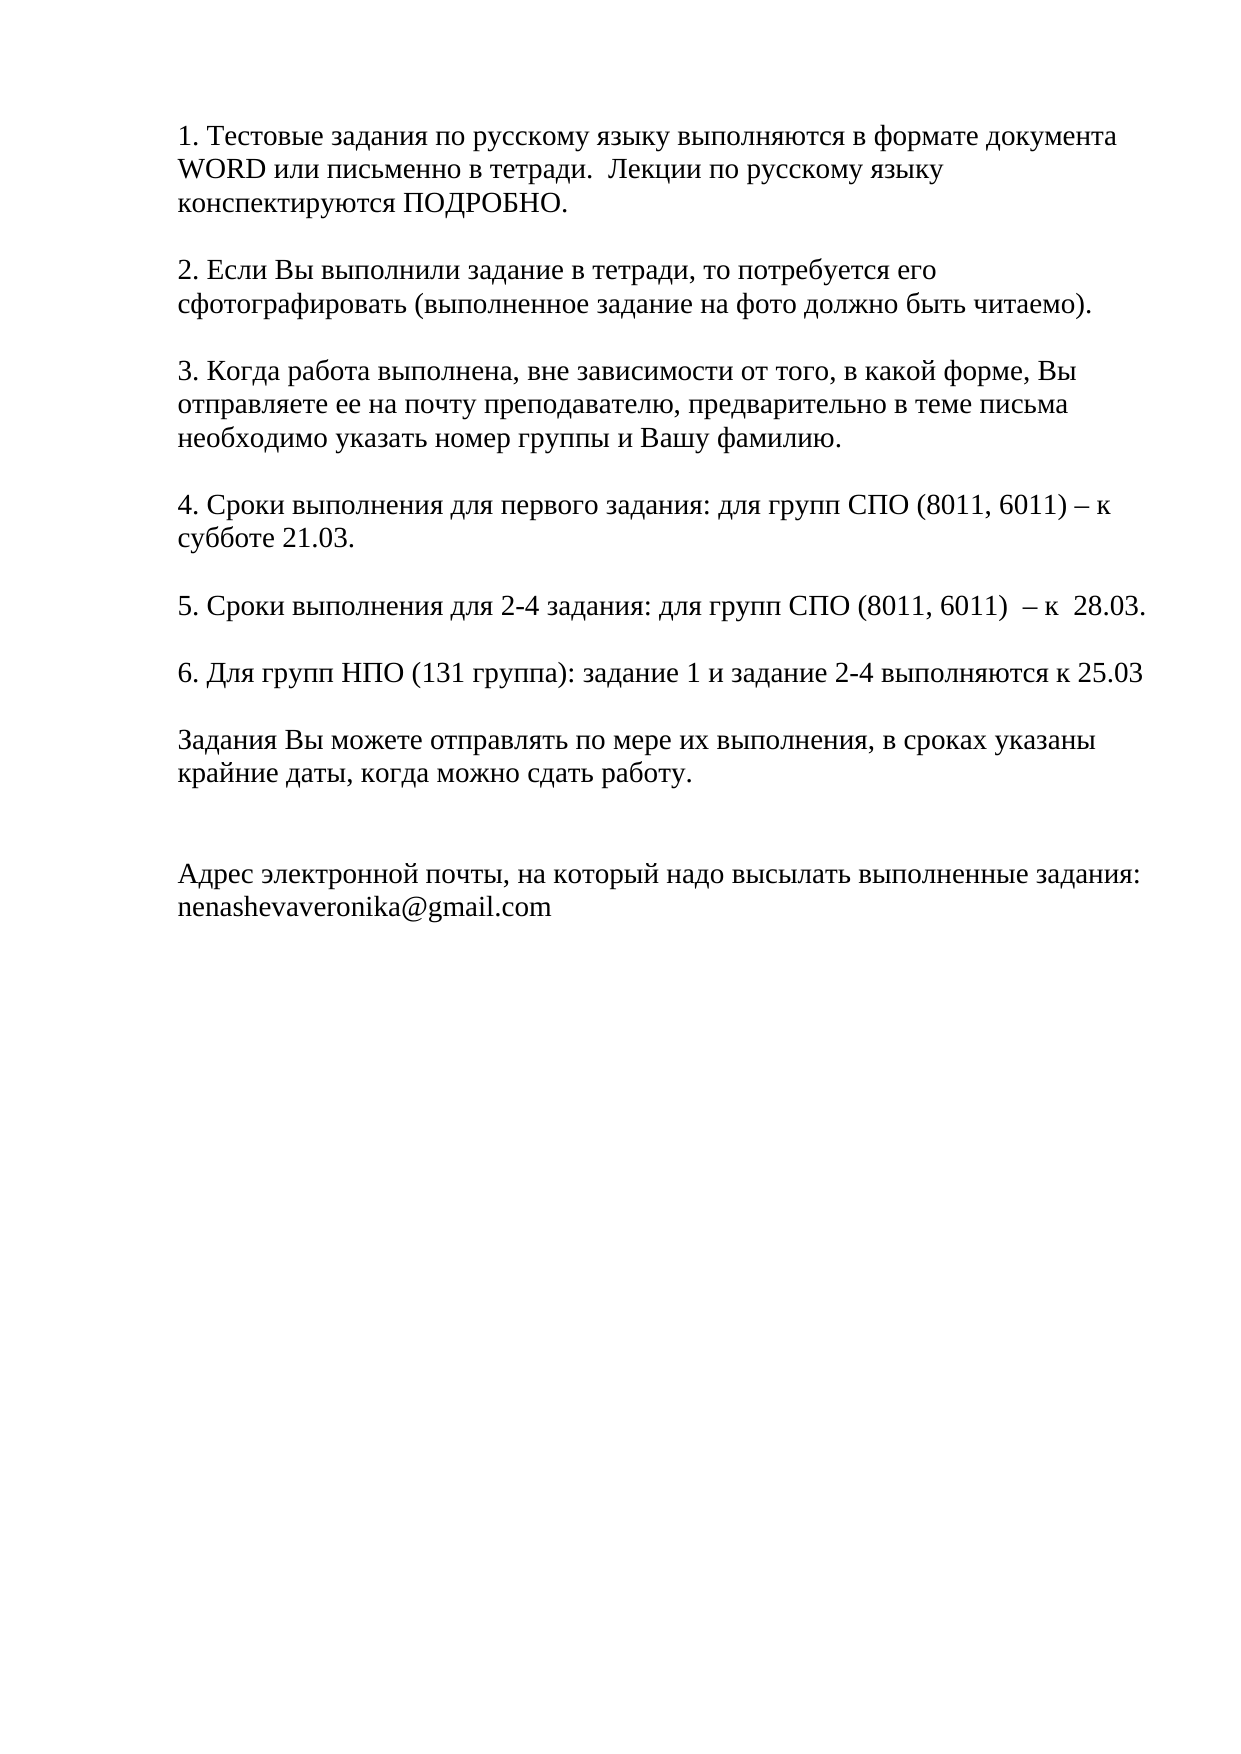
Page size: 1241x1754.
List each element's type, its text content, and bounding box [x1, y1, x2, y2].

text 3. Когда работа выполнена, вне зависимости от того, в какой форме, Вы отправляете ее на почту преподавателю, предварительно в теме письма необходимо указать номер группы и Вашу фамилию. [177, 353, 1152, 453]
text Задания Вы можете отправлять по мере их выполнения, в сроках указаны крайние даты, когда можно сдать работу. [177, 722, 1152, 789]
text 6. Для групп НПО (131 группа): задание 1 и задание 2-4 выполняются к 25.03 [177, 655, 1152, 688]
text Адрес электронной почты, на который надо высылать выполненные задания: nenashevaveronika@gmail.com [177, 856, 1152, 923]
text 1. Тестовые задания по русскому языку выполняются в формате документа WORD или письменно в тетради. Лекции по русскому языку конспектируются ПОДРОБНО. [177, 118, 1152, 219]
text 4. Сроки выполнения для первого задания: для групп СПО (8011, 6011) – к субботе 21.03. [177, 487, 1152, 554]
text 5. Сроки выполнения для 2-4 задания: для групп СПО (8011, 6011) – к 28.03. [177, 588, 1152, 621]
text 2. Если Вы выполнили задание в тетради, то потребуется его сфотографировать (выполненное задание на фото должно быть читаемо). [177, 252, 1152, 319]
